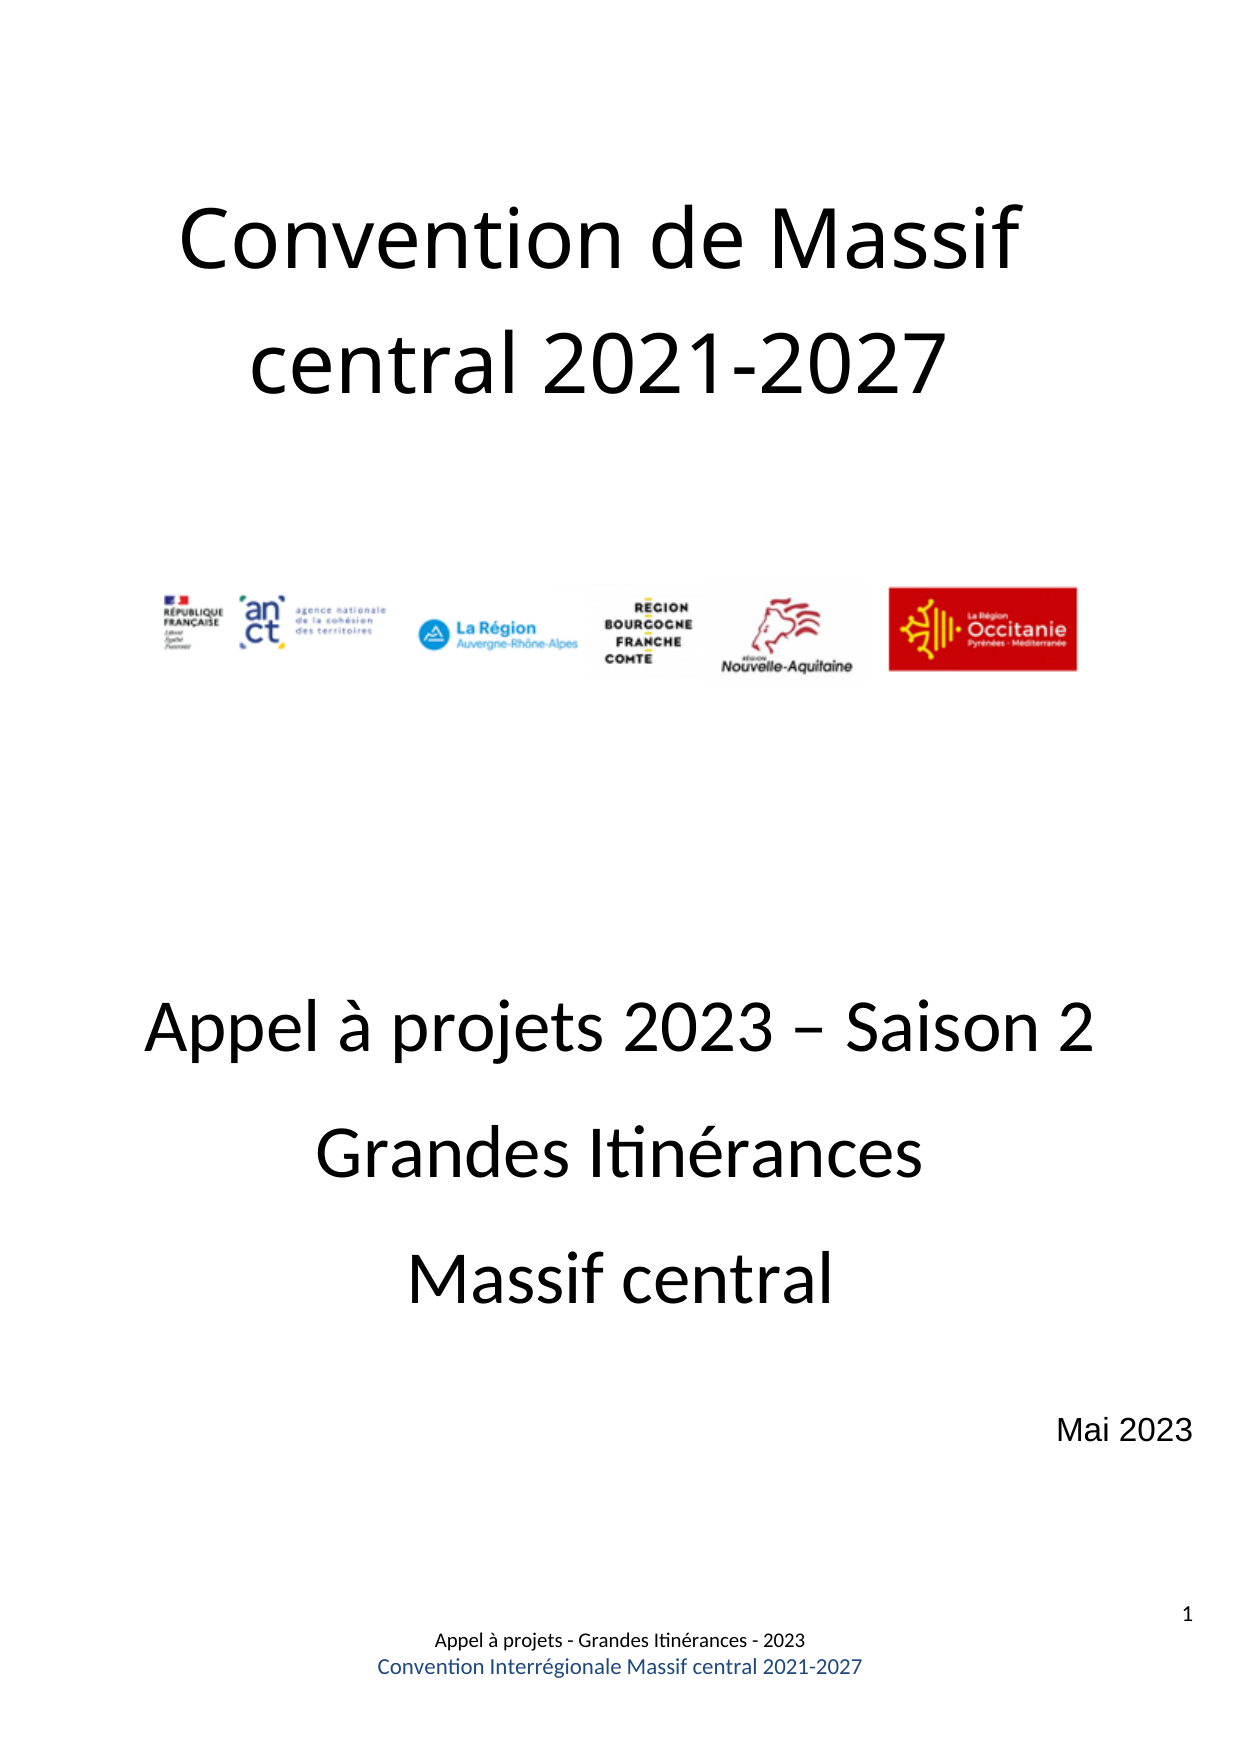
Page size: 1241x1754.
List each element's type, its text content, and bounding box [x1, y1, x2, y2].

text Massif central [47, 1231, 1193, 1322]
text Mai 2023 [47, 1409, 1193, 1448]
text Grandes Itinérances [47, 1105, 1193, 1196]
picture [152, 565, 1088, 689]
text Appel à projets 2023 – Saison 2 [47, 979, 1193, 1070]
